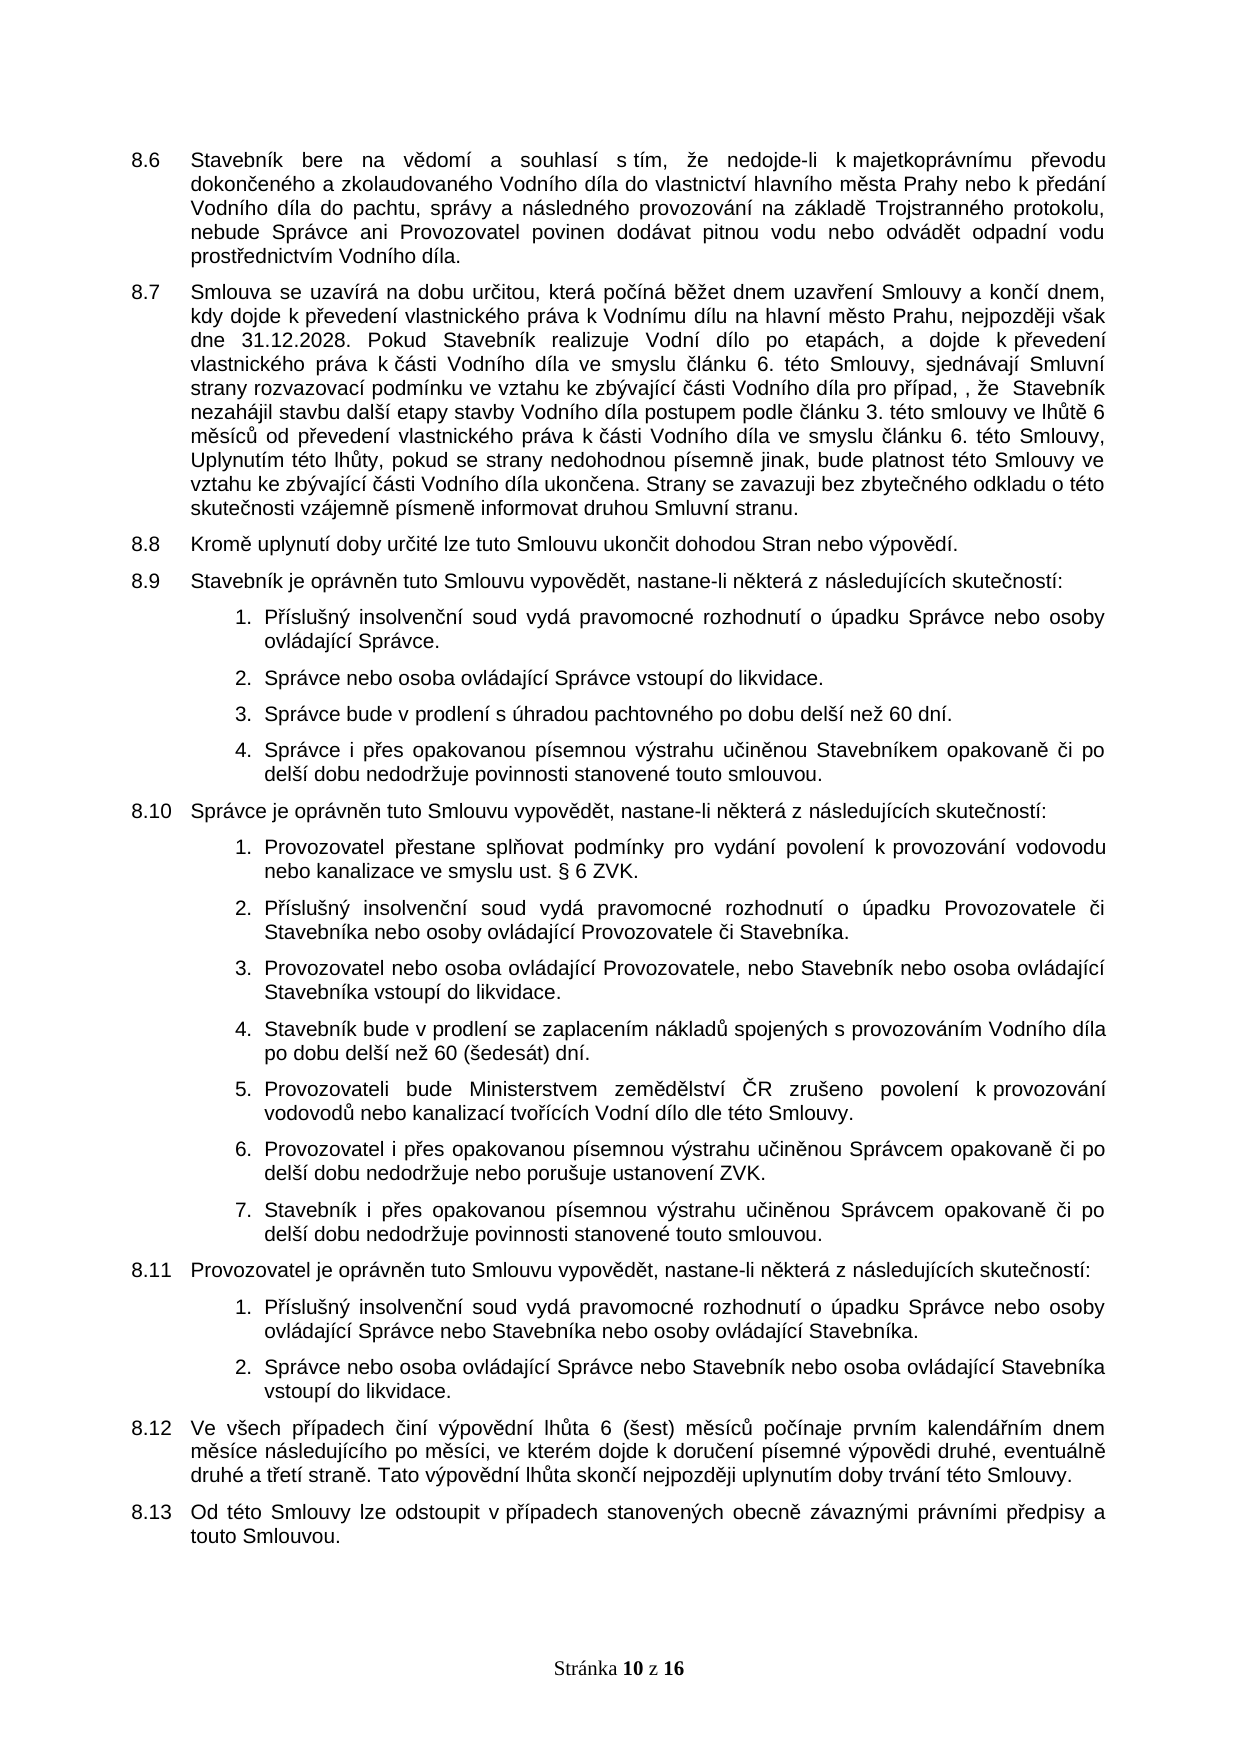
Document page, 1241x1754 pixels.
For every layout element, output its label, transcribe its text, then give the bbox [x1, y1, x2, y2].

list Správce nebo osoba ovládající Správce nebo Stavebník nebo osoba ovládající Stavebníka vstoupí do likvidace. [235, 1355, 1106, 1403]
list Provozovateli bude Ministerstvem zemědělství ČR zrušeno povolení k provozování vodovodů nebo kanalizací tvořících Vodní dílo dle této Smlouvy. [235, 1077, 1106, 1125]
list Stavebník bere na vědomí a souhlasí s tím, že nedojde-li k majetkoprávnímu převodu dokončeného a zkolaudovaného Vodního díla do vlastnictví hlavního města Prahy nebo k předání Vodního díla do pachtu, správy a následného provozování na základě Trojstranného protokolu, nebude Správce ani Provozovatel povinen dodávat pitnou vodu nebo odvádět odpadní vodu prostřednictvím Vodního díla. [131, 148, 1106, 267]
list Správce bude v prodlení s úhradou pachtovného po dobu delší než 60 dní. [235, 702, 1106, 726]
list Provozovatel přestane splňovat podmínky pro vydání povolení k provozování vodovodu nebo kanalizace ve smyslu ust. § 6 ZVK. [235, 835, 1106, 883]
list Provozovatel nebo osoba ovládající Provozovatele, nebo Stavebník nebo osoba ovládající Stavebníka vstoupí do likvidace. [235, 956, 1106, 1004]
list Provozovatel i přes opakovanou písemnou výstrahu učiněnou Správcem opakovaně či po delší dobu nedodržuje nebo porušuje ustanovení ZVK. [235, 1137, 1106, 1185]
list Stavebník bude v prodlení se zaplacením nákladů spojených s provozováním Vodního díla po dobu delší než 60 (šedesát) dní. [235, 1016, 1106, 1064]
list Od této Smlouvy lze odstoupit v případech stanovených obecně závaznými právními předpisy a touto Smlouvou. [131, 1500, 1106, 1548]
list Stavebník i přes opakovanou písemnou výstrahu učiněnou Správcem opakovaně či po delší dobu nedodržuje povinnosti stanovené touto smlouvou. [235, 1198, 1106, 1246]
list Příslušný insolvenční soud vydá pravomocné rozhodnutí o úpadku Správce nebo osoby ovládající Správce nebo Stavebníka nebo osoby ovládající Stavebníka. [235, 1294, 1106, 1342]
list Správce i přes opakovanou písemnou výstrahu učiněnou Stavebníkem opakovaně či po delší dobu nedodržuje povinnosti stanovené touto smlouvou. [235, 738, 1106, 786]
list Stavebník je oprávněn tuto Smlouvu vypovědět, nastane-li některá z následujících skutečností: [131, 568, 1106, 592]
list Příslušný insolvenční soud vydá pravomocné rozhodnutí o úpadku Provozovatele či Stavebníka nebo osoby ovládající Provozovatele či Stavebníka. [235, 896, 1106, 943]
list Provozovatel je oprávněn tuto Smlouvu vypovědět, nastane-li některá z následujících skutečností: [131, 1258, 1106, 1282]
list Správce nebo osoba ovládající Správce vstoupí do likvidace. [235, 665, 1106, 689]
list Správce je oprávněn tuto Smlouvu vypovědět, nastane-li některá z následujících skutečností: [131, 799, 1106, 823]
list Kromě uplynutí doby určité lze tuto Smlouvu ukončit dohodou Stran nebo výpovědí. [131, 532, 1106, 556]
list Ve všech případech činí výpovědní lhůta 6 (šest) měsíců počínaje prvním kalendářním dnem měsíce následujícího po měsíci, ve kterém dojde k doručení písemné výpovědi druhé, eventuálně druhé a třetí straně. Tato výpovědní lhůta skončí nejpozději uplynutím doby trvání této Smlouvy. [131, 1415, 1106, 1487]
list Smlouva se uzavírá na dobu určitou, která počíná běžet dnem uzavření Smlouvy a končí dnem, kdy dojde k převedení vlastnického práva k Vodnímu dílu na hlavní město Prahu, nejpozději však dne 31.12.2028. Pokud Stavebník realizuje Vodní dílo po etapách, a dojde k převedení vlastnického práva k části Vodního díla ve smyslu článku 6. této Smlouvy, sjednávají Smluvní strany rozvazovací podmínku ve vztahu ke zbývající části Vodního díla pro případ, , že Stavebník nezahájil stavbu další etapy stavby Vodního díla postupem podle článku 3. této smlouvy ve lhůtě 6 měsíců od převedení vlastnického práva k části Vodního díla ve smyslu článku 6. této Smlouvy, Uplynutím této lhůty, pokud se strany nedohodnou písemně jinak, bude platnost této Smlouvy ve vztahu ke zbývající části Vodního díla ukončena. Strany se zavazuji bez zbytečného odkladu o této skutečnosti vzájemně písmeně informovat druhou Smluvní stranu. [131, 280, 1106, 519]
list Příslušný insolvenční soud vydá pravomocné rozhodnutí o úpadku Správce nebo osoby ovládající Správce. [235, 605, 1106, 653]
